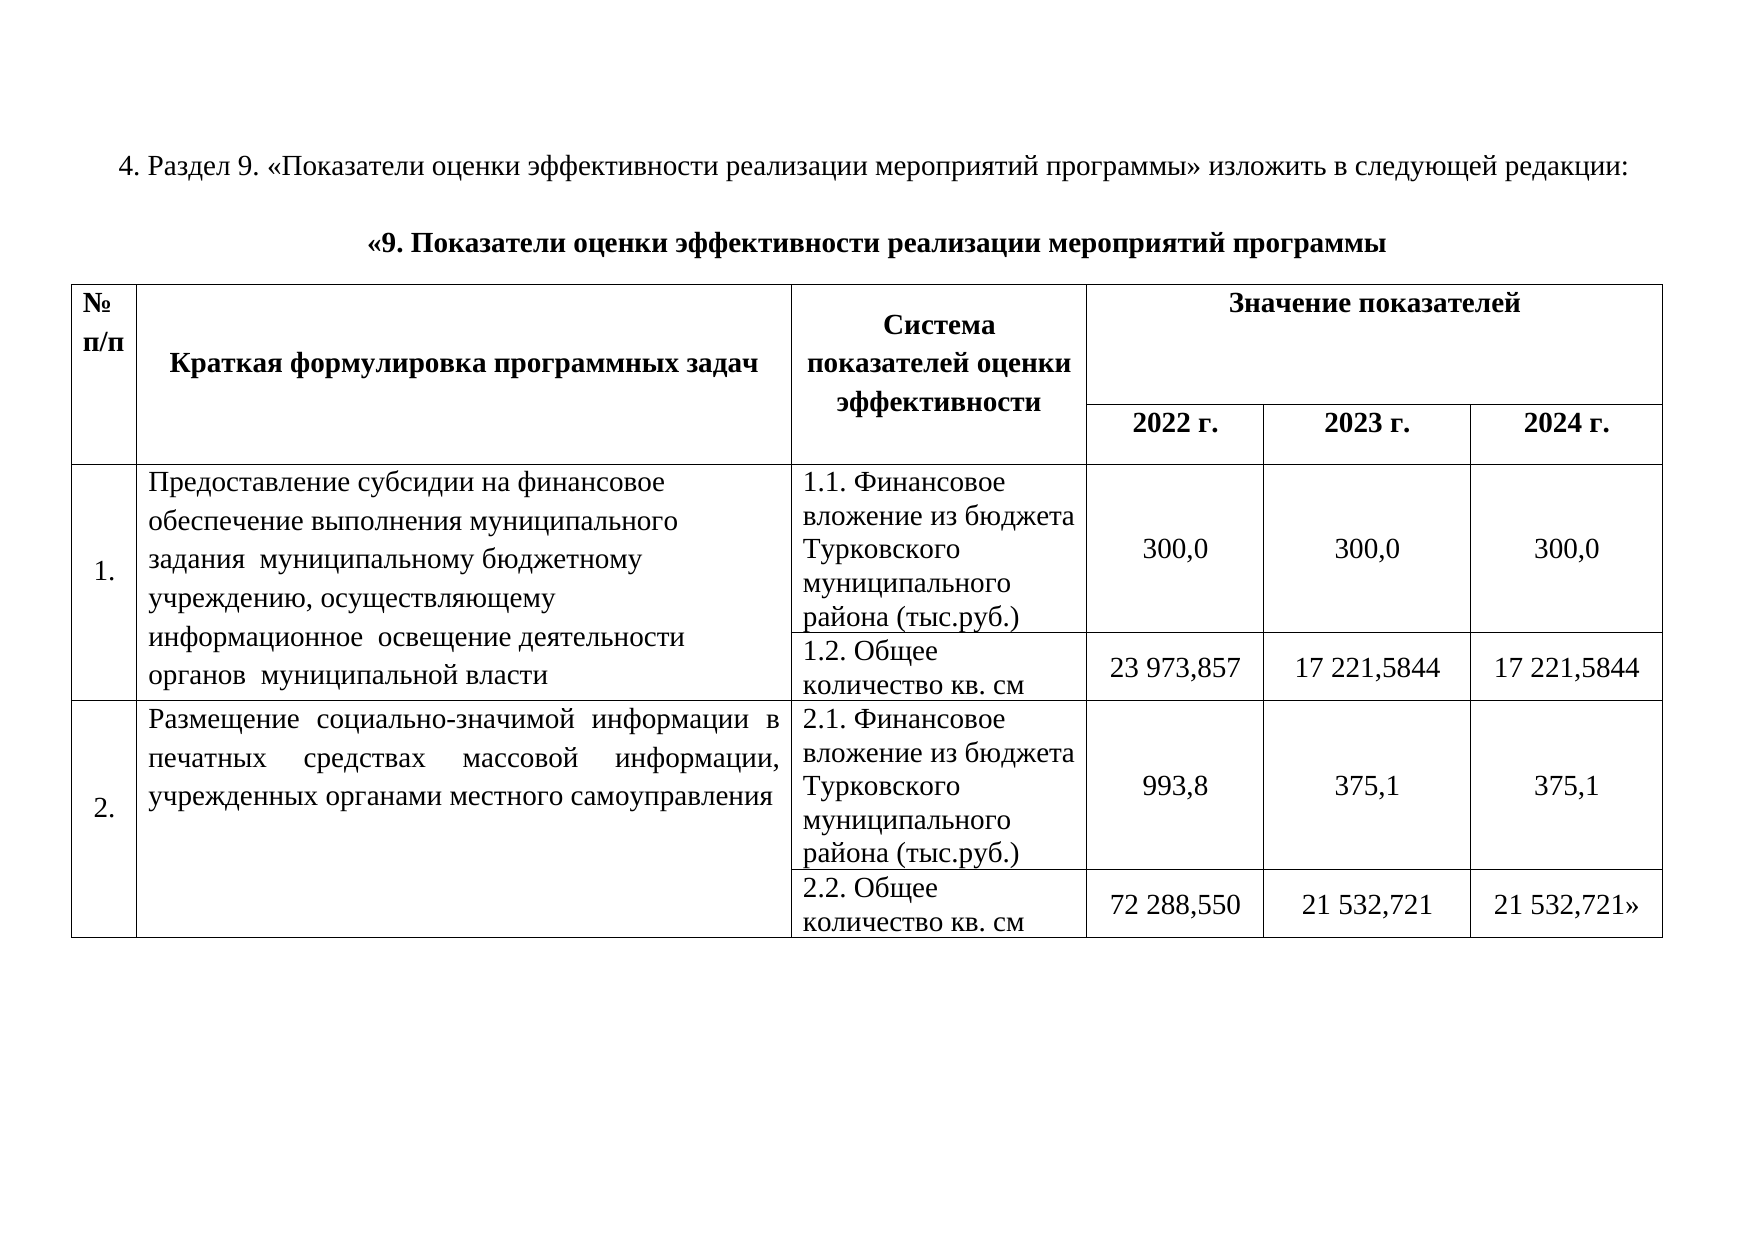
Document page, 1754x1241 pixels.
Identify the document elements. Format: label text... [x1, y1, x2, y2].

table_cell 2. [72, 701, 136, 937]
table_cell 17 221,5844 [1471, 633, 1662, 700]
table_cell 17 221,5844 [1264, 633, 1470, 700]
table_cell Предоставление субсидии на финансовое обеспечение выполнения муниципального задания муниципальному бюджетному учреждению, осуществляющему информационное освещение деятельности органов муниципальной власти [137, 465, 791, 700]
table_header Система показателей оценки эффективности [792, 285, 1086, 463]
table_cell 2022 г. [1087, 405, 1263, 463]
table_cell 2024 г. [1471, 405, 1662, 463]
text «9. Показатели оценки эффективности реализации мероприятий программы [44, 225, 1709, 258]
table_cell 375,1 [1471, 701, 1662, 869]
table_cell 23 973,857 [1087, 633, 1263, 700]
table_cell 2.2. Общее количество кв. см [792, 870, 1086, 937]
table_cell 1.1. Финансовое вложение из бюджета Турковского муниципального района (тыс.руб.) [792, 465, 1086, 632]
table_cell 993,8 [1087, 701, 1263, 869]
table_cell 2.1. Финансовое вложение из бюджета Турковского муниципального района (тыс.руб.) [792, 701, 1086, 869]
table_cell 1. [72, 465, 136, 700]
table_cell 300,0 [1087, 465, 1263, 632]
table_header № п/п [72, 285, 136, 463]
text 4. Раздел 9. «Показатели оценки эффективности реализации мероприятий программы» изложить в следующей редакции: [44, 148, 1709, 181]
table_cell Размещение социально-значимой информации в печатных средствах массовой информации, учрежденных органами местного самоуправления [137, 701, 791, 937]
table_cell 72 288,550 [1087, 870, 1263, 937]
table_cell 21 532,721 [1264, 870, 1470, 937]
table_cell 21 532,721» [1471, 870, 1662, 937]
table_cell 300,0 [1264, 465, 1470, 632]
table_cell 375,1 [1264, 701, 1470, 869]
table_cell 2023 г. [1264, 405, 1470, 463]
table_cell 300,0 [1471, 465, 1662, 632]
table_header Краткая формулировка программных задач [137, 285, 791, 463]
table_cell 1.2. Общее количество кв. см [792, 633, 1086, 700]
table_header Значение показателей [1087, 285, 1662, 404]
